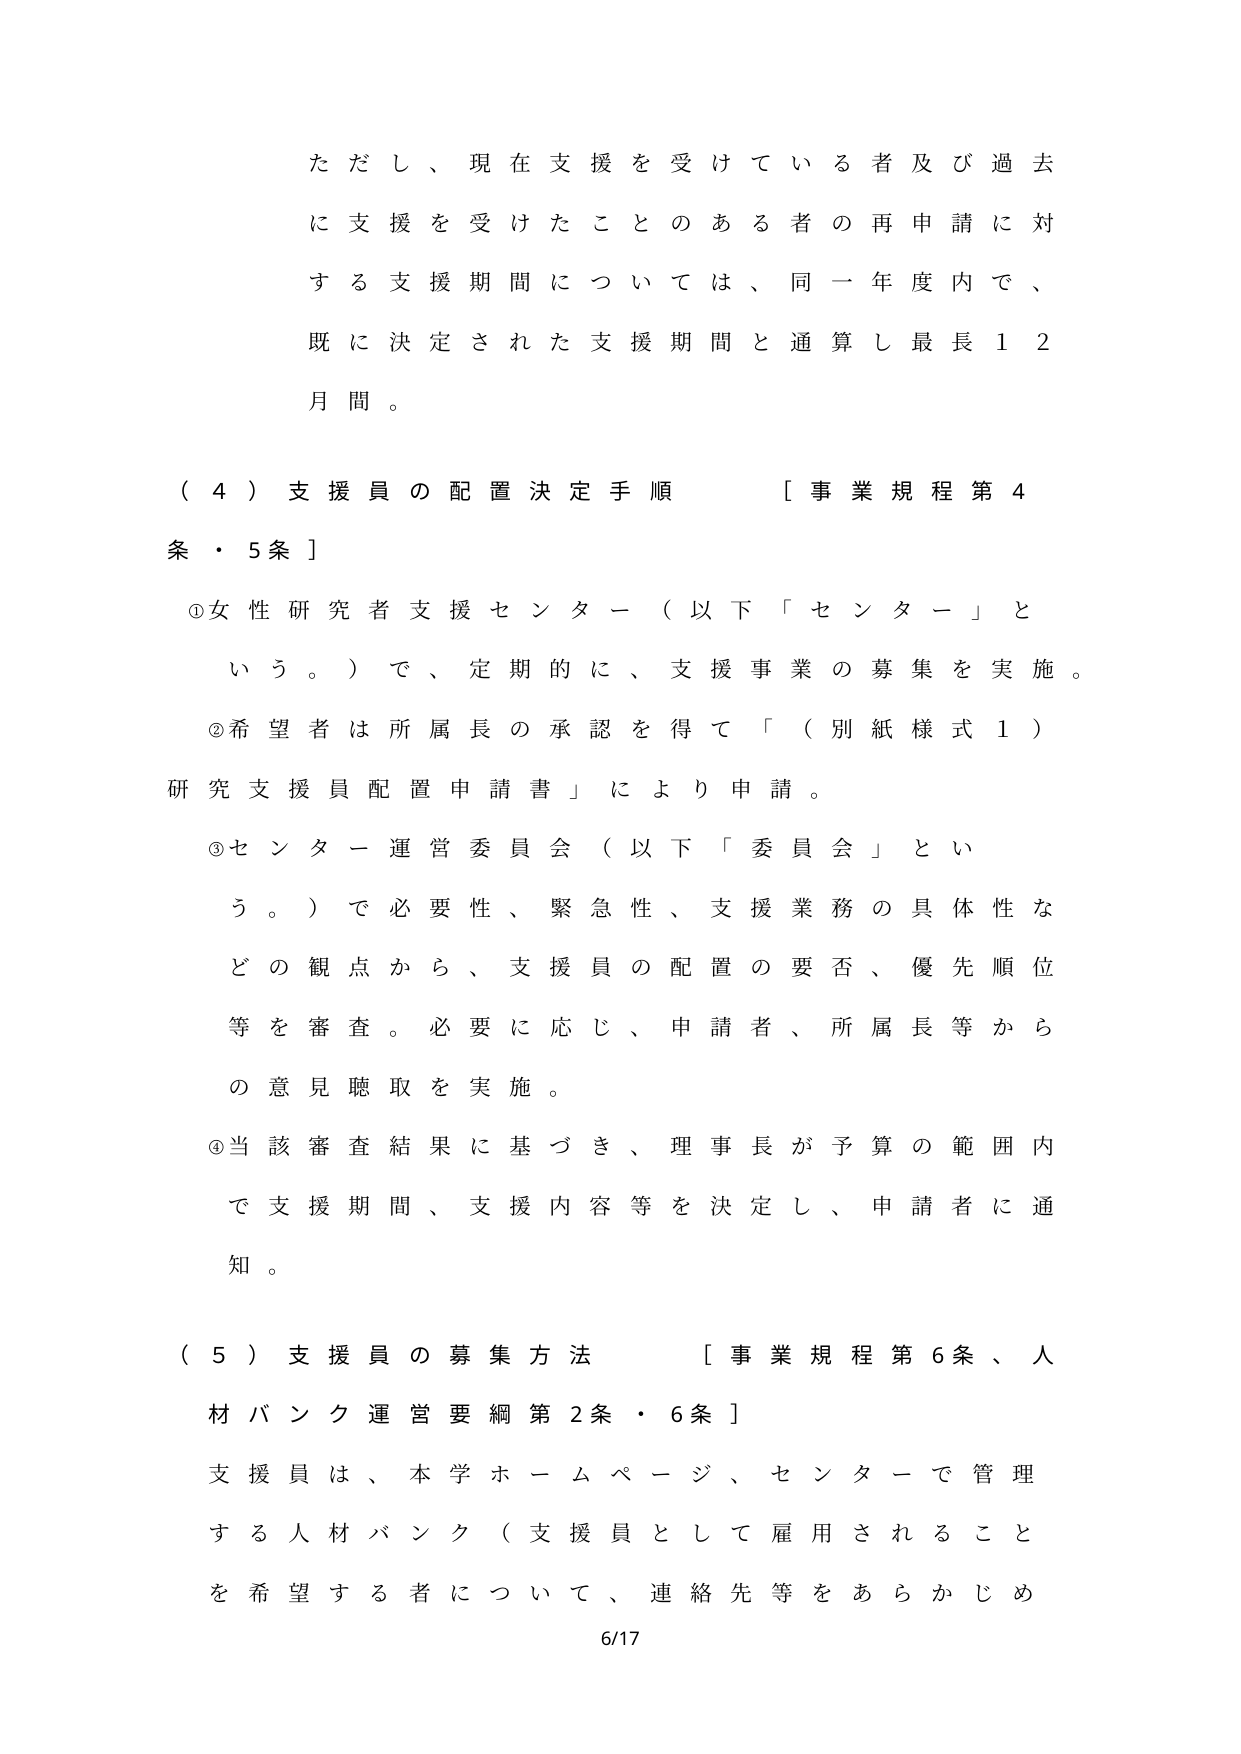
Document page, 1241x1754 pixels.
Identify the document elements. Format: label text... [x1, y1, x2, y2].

text ④当該審査結果に基づき、理事長が予算の範囲内で支援期間、支援内容等を決定し、申請者に通知。 [189, 1115, 1072, 1294]
text （５）支援員の募集方法 ［事業規程第6条、人材バンク運営要綱第2条・6条］ [168, 1324, 1072, 1443]
text ②希望者は所属長の承認を得て「（別紙様式１）研究支援員配置申請書」により申請。 [168, 698, 1072, 817]
text ③センター運営委員会（以下「委員会」という。）で必要性、緊急性、支援業務の具体性などの観点から、支援員の配置の要否、優先順位等を審査。必要に応じ、申請者、所属長等からの意見聴取を実施。 [189, 817, 1072, 1115]
text （４）支援員の配置決定手順 ［事業規程第4条・5条］ [168, 460, 1072, 579]
text ただし、現在支援を受けている者及び過去に支援を受けたことのある者の再申請に対する支援期間については、同一年度内で、既に決定された支援期間と通算し最長１２月間。 [308, 132, 1072, 430]
text ①女性研究者支援センター（以下「センター」という。）で、定期的に、支援事業の募集を実施。 [188, 579, 1072, 698]
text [189, 1443, 1072, 1622]
